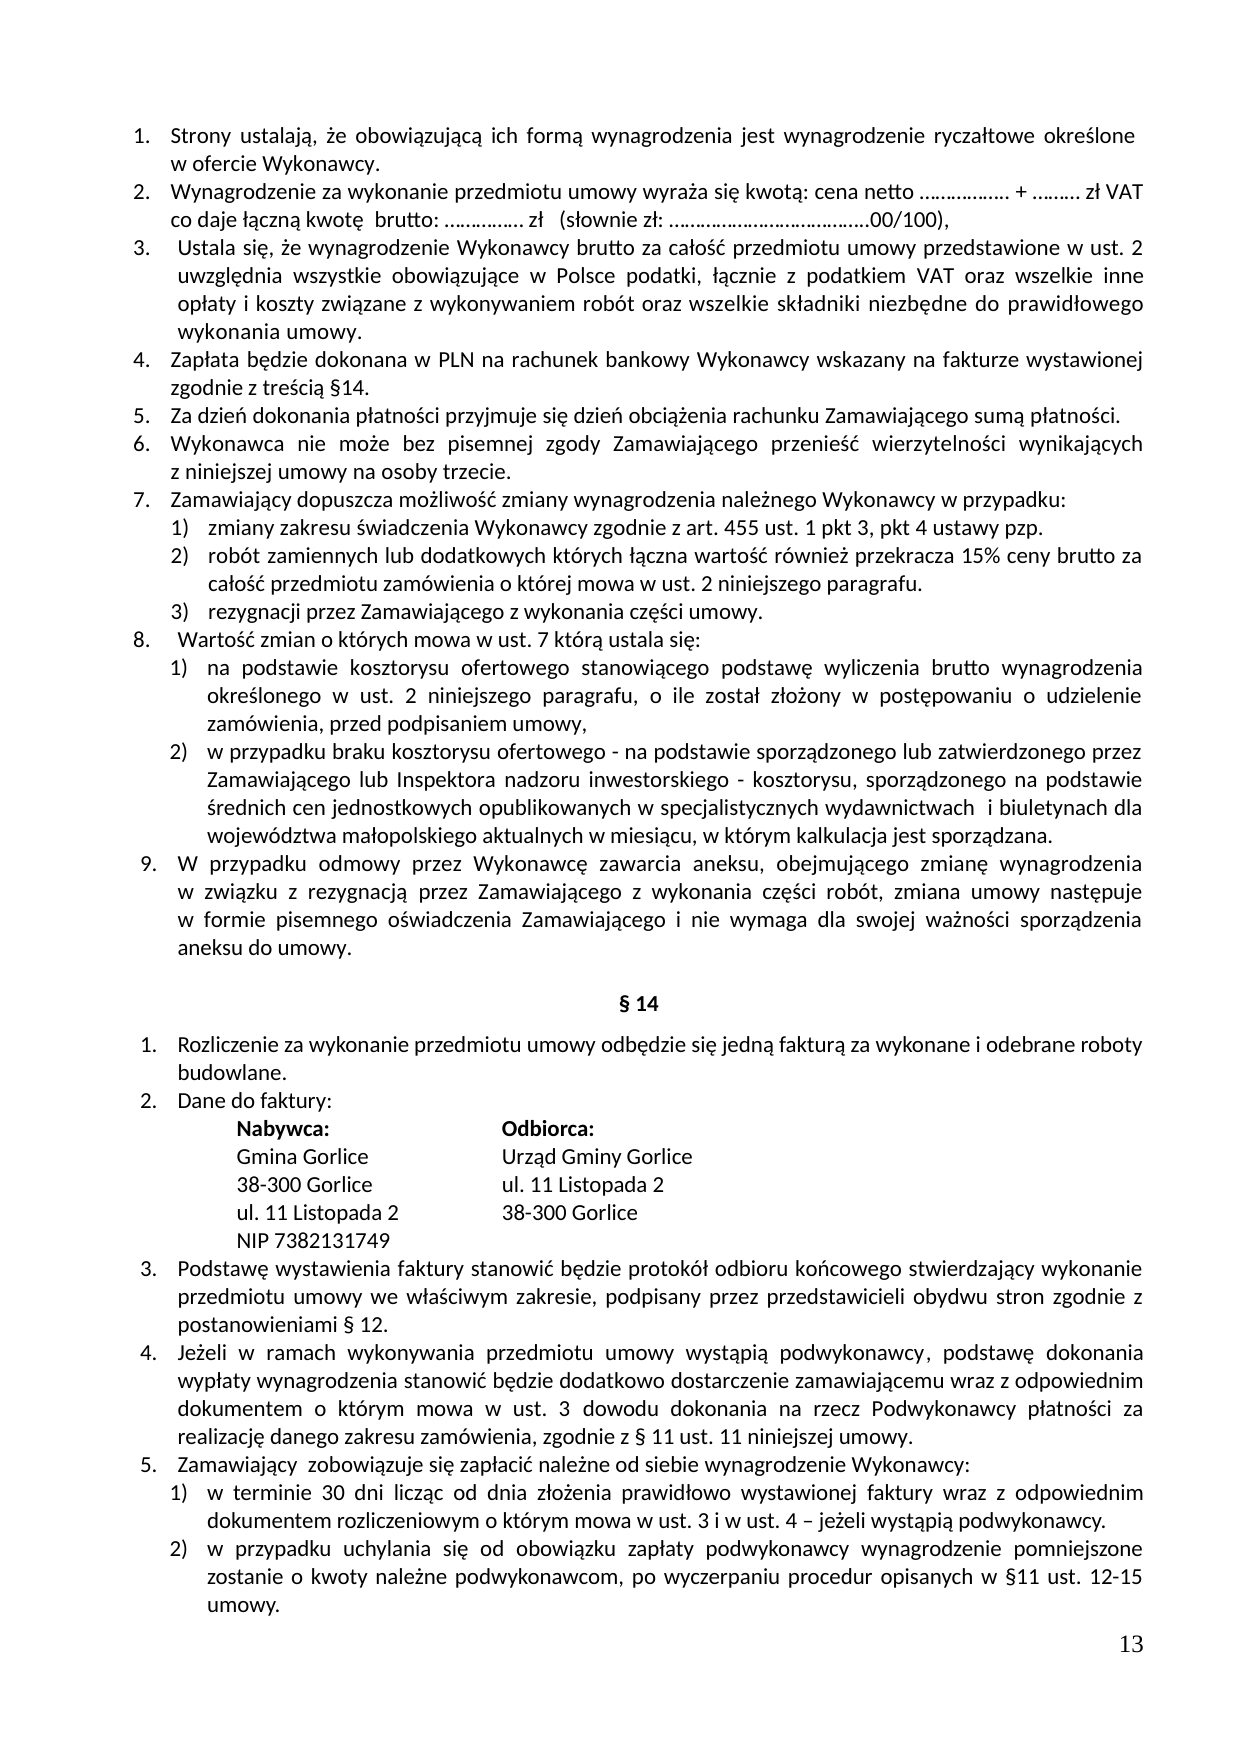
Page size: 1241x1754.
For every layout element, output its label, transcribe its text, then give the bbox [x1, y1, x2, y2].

list w terminie 30 dni licząc od dnia złożenia prawidłowo wystawionej faktury wraz z odpowiednim dokumentem rozliczeniowym o którym mowa w ust. 3 i w ust. 4 – jeżeli wystąpią podwykonawcy. [169, 1478, 1144, 1534]
list zmiany zakresu świadczenia Wykonawcy zgodnie z art. 455 ust. 1 pkt 3, pkt 4 ustawy pzp. [170, 513, 1144, 541]
list Rozliczenie za wykonanie przedmiotu umowy odbędzie się jedną fakturą za wykonane i odebrane roboty budowlane. [140, 1030, 1144, 1086]
list 38-300 Gorlice ul. 11 Listopada 2 [236, 1170, 1144, 1198]
list Podstawę wystawienia faktury stanowić będzie protokół odbioru końcowego stwierdzający wykonanie przedmiotu umowy we właściwym zakresie, podpisany przez przedstawicieli obydwu stron zgodnie z postanowieniami § 12. [140, 1254, 1144, 1338]
list W przypadku odmowy przez Wykonawcę zawarcia aneksu, obejmującego zmianę wynagrodzenia w związku z rezygnacją przez Zamawiającego z wykonania części robót, zmiana umowy następuje w formie pisemnego oświadczenia Zamawiającego i nie wymaga dla swojej ważności sporządzenia aneksu do umowy. [140, 849, 1144, 962]
list Zamawiający dopuszcza możliwość zmiany wynagrodzenia należnego Wykonawcy w przypadku: [133, 485, 1144, 513]
list rezygnacji przez Zamawiającego z wykonania części umowy. [170, 597, 1144, 625]
list w przypadku uchylania się od obowiązku zapłaty podwykonawcy wynagrodzenie pomniejszone zostanie o kwoty należne podwykonawcom, po wyczerpaniu procedur opisanych w §11 ust. 12-15 umowy. [169, 1534, 1144, 1618]
list NIP 7382131749 [236, 1226, 1144, 1254]
list Za dzień dokonania płatności przyjmuje się dzień obciążenia rachunku Zamawiającego sumą płatności. [133, 401, 1144, 429]
list Wykonawca nie może bez pisemnej zgody Zamawiającego przenieść wierzytelności wynikających z niniejszej umowy na osoby trzecie. [133, 429, 1144, 485]
list Jeżeli w ramach wykonywania przedmiotu umowy wystąpią podwykonawcy, podstawę dokonania wypłaty wynagrodzenia stanowić będzie dodatkowo dostarczenie zamawiającemu wraz z odpowiednim dokumentem o którym mowa w ust. 3 dowodu dokonania na rzecz Podwykonawcy płatności za realizację danego zakresu zamówienia, zgodnie z § 11 ust. 11 niniejszej umowy. [140, 1338, 1144, 1450]
list Strony ustalają, że obowiązującą ich formą wynagrodzenia jest wynagrodzenie ryczałtowe określone w ofercie Wykonawcy. [133, 121, 1144, 177]
list robót zamiennych lub dodatkowych których łączna wartość również przekracza 15% ceny brutto za całość przedmiotu zamówienia o której mowa w ust. 2 niniejszego paragrafu. [170, 541, 1144, 597]
list na podstawie kosztorysu ofertowego stanowiącego podstawę wyliczenia brutto wynagrodzenia określonego w ust. 2 niniejszego paragrafu, o ile został złożony w postępowaniu o udzielenie zamówienia, przed podpisaniem umowy, [169, 653, 1144, 737]
list Zamawiający zobowiązuje się zapłacić należne od siebie wynagrodzenie Wykonawcy: [140, 1450, 1144, 1478]
list Ustala się, że wynagrodzenie Wykonawcy brutto za całość przedmiotu umowy przedstawione w ust. 2 uwzględnia wszystkie obowiązujące w Polsce podatki, łącznie z podatkiem VAT oraz wszelkie inne opłaty i koszty związane z wykonywaniem robót oraz wszelkie składniki niezbędne do prawidłowego wykonania umowy. [133, 233, 1144, 345]
list ul. 11 Listopada 2 38-300 Gorlice [236, 1198, 1144, 1226]
list Nabywca: Odbiorca: [236, 1114, 1144, 1142]
list Gmina Gorlice Urząd Gminy Gorlice [236, 1142, 1144, 1170]
list Dane do faktury: [140, 1086, 1144, 1114]
list Zapłata będzie dokonana w PLN na rachunek bankowy Wykonawcy wskazany na fakturze wystawionej zgodnie z treścią §14. [133, 345, 1144, 401]
text § 14 [133, 989, 1144, 1018]
list Wynagrodzenie za wykonanie przedmiotu umowy wyraża się kwotą: cena netto …………….. + ……… zł VAT co daje łączną kwotę brutto: …………… zł (słownie zł: ………………………………..00/100), [133, 177, 1144, 233]
list w przypadku braku kosztorysu ofertowego - na podstawie sporządzonego lub zatwierdzonego przez Zamawiającego lub Inspektora nadzoru inwestorskiego - kosztorysu, sporządzonego na podstawie średnich cen jednostkowych opublikowanych w specjalistycznych wydawnictwach i biuletynach dla województwa małopolskiego aktualnych w miesiącu, w którym kalkulacja jest sporządzana. [169, 737, 1144, 849]
list Wartość zmian o których mowa w ust. 7 którą ustala się: [133, 625, 1144, 653]
